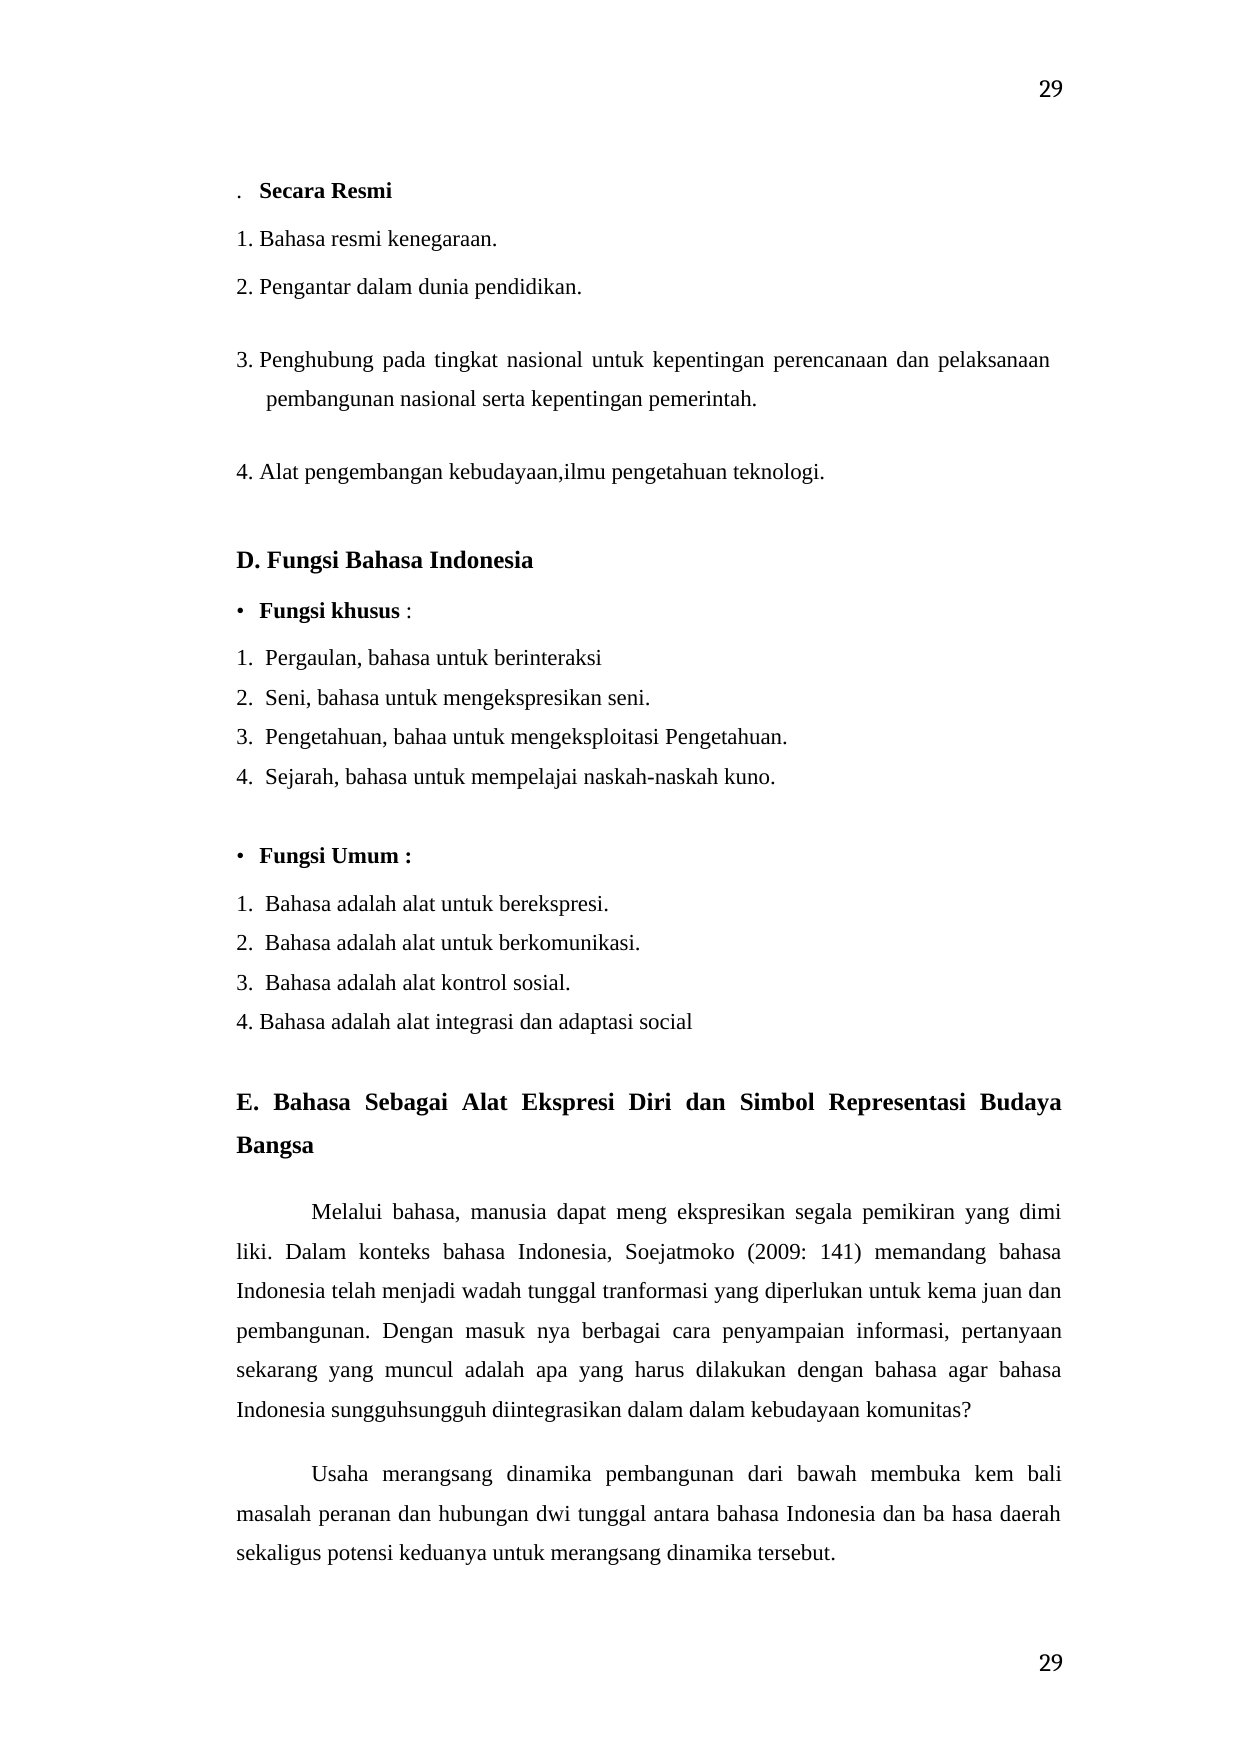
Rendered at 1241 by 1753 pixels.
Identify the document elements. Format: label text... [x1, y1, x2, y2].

list Pengantar dalam dunia pendidikan. [236, 273, 1063, 299]
text Usaha merangsang dinamika pembangunan dari bawah membuka kem bali masalah peranan dan hubungan dwi tunggal antara bahasa Indonesia dan ba hasa daerah sekaligus potensi keduanya untuk merangsang dinamika tersebut. [236, 1460, 1063, 1566]
list Alat pengembangan kebudayaan,ilmu pengetahuan teknologi. [236, 458, 1063, 484]
text D. Fungsi Bahasa Indonesia [236, 545, 1063, 574]
text E. Bahasa Sebagai Alat Ekspresi Diri dan Simbol Representasi Budaya Bangsa [236, 1087, 1063, 1159]
text 4. Sejarah, bahasa untuk mempelajai naskah-naskah kuno. [236, 763, 1063, 789]
text 4. Bahasa adalah alat integrasi dan adaptasi social [236, 1008, 1063, 1034]
list Secara Resmi [236, 177, 1063, 203]
list Fungsi Umum : [236, 842, 1063, 868]
text 1. Pergaulan, bahasa untuk berinteraksi [236, 644, 1063, 671]
text 1. Bahasa adalah alat untuk berekspresi. [236, 890, 1063, 916]
text 3. Bahasa adalah alat kontrol sosial. [236, 969, 1063, 995]
list Bahasa resmi kenegaraan. [236, 225, 1063, 251]
list Penghubung pada tingkat nasional untuk kepentingan perencanaan dan pelaksanaan pembangunan nasional serta kepentingan pemerintah. [236, 346, 1063, 411]
text 2. Seni, bahasa untuk mengekspresikan seni. [236, 684, 1063, 710]
text Melalui bahasa, manusia dapat meng ekspresikan segala pemikiran yang dimi liki. Dalam konteks bahasa Indonesia, Soejatmoko (2009: 141) memandang bahasa Indonesia telah menjadi wadah tunggal tranformasi yang diperlukan untuk kema juan dan pembangunan. Dengan masuk nya berbagai cara penyampaian informasi, pertanyaan sekarang yang muncul adalah apa yang harus dilakukan dengan bahasa agar bahasa Indonesia sungguhsungguh diintegrasikan dalam dalam kebudayaan komunitas? [236, 1198, 1063, 1422]
text 2. Bahasa adalah alat untuk berkomunikasi. [236, 929, 1063, 956]
list Fungsi khusus : [236, 597, 1063, 623]
text 3. Pengetahuan, bahaa untuk mengeksploitasi Pengetahuan. [236, 723, 1063, 750]
